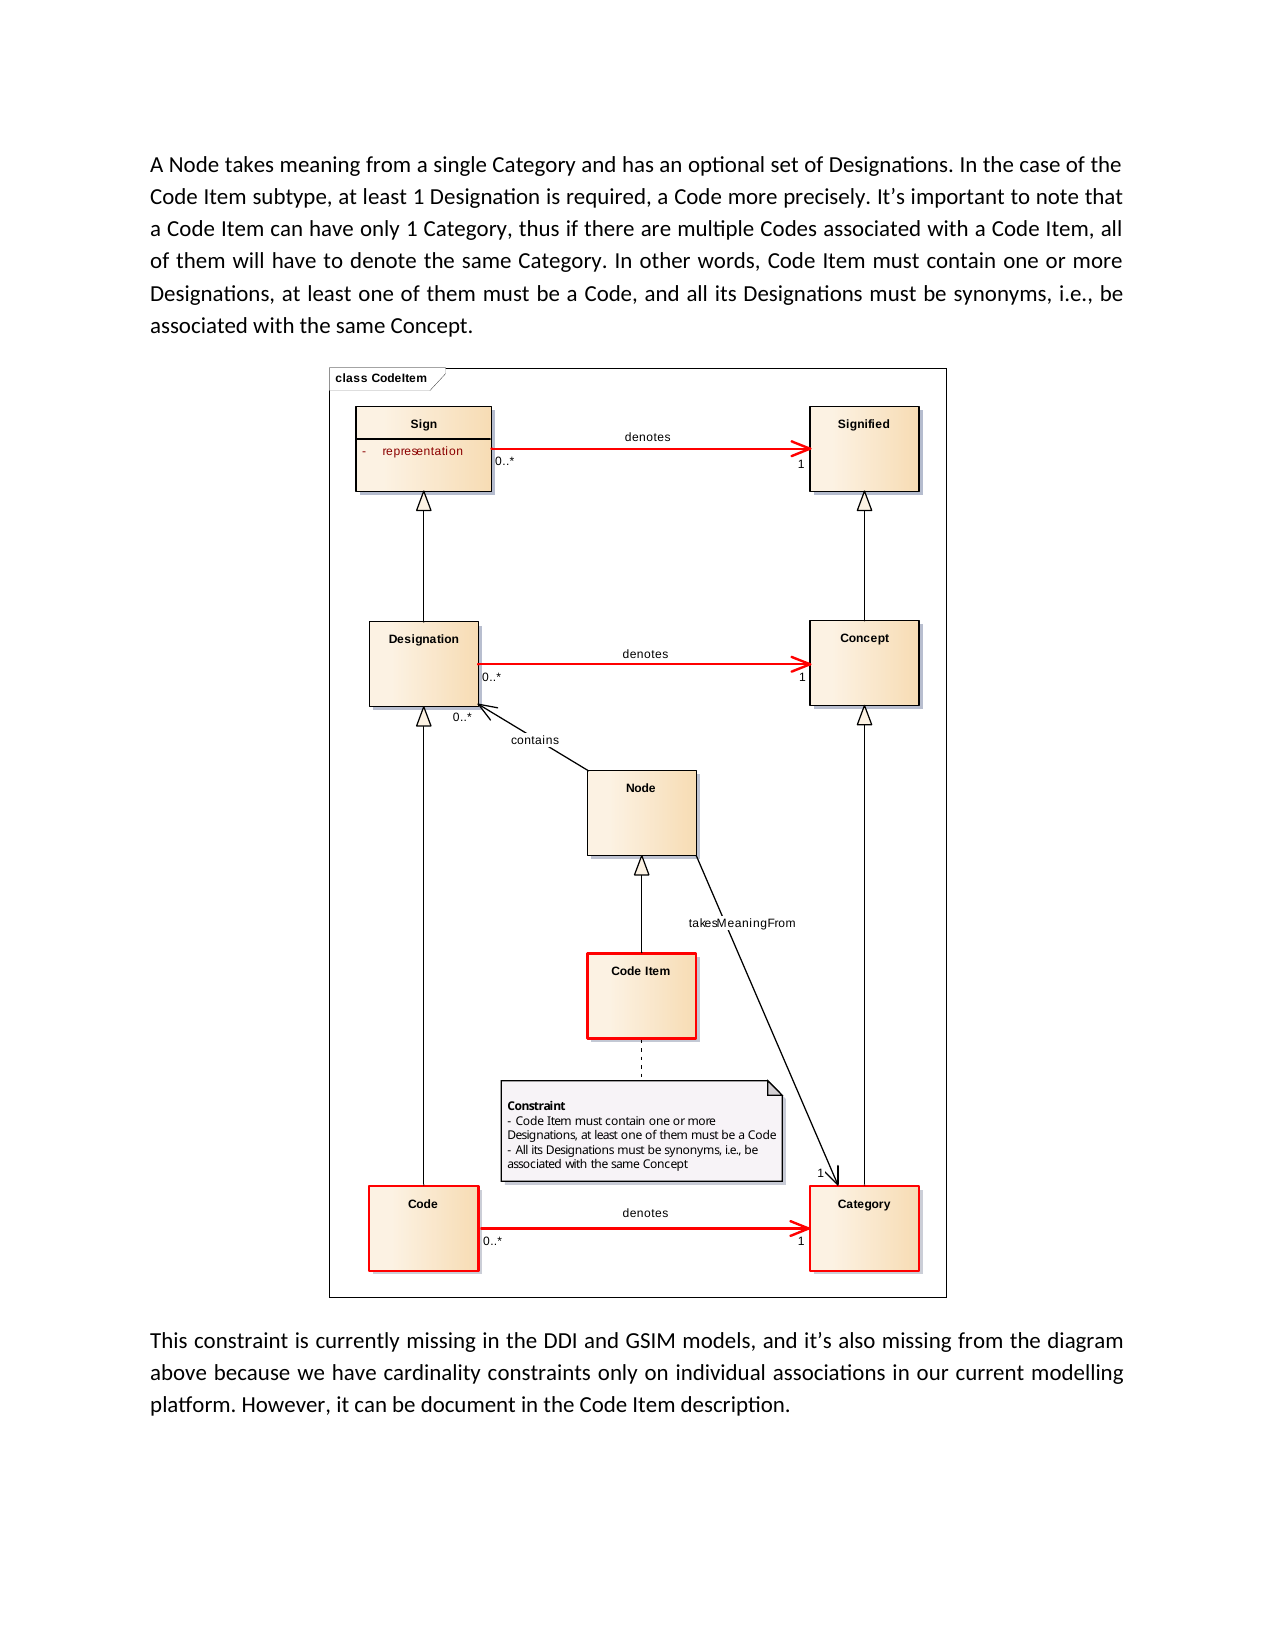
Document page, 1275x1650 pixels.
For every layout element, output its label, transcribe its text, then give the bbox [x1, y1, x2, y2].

text A Node takes meaning from a single Category and has an optional set of Designations. In the case of the Code Item subtype, at least 1 Designation is required, a Code more precisely. It’s important to note that a Code Item can have only 1 Category, thus if there are multiple Codes associated with a Code Item, all of them will have to denote the same Category. In other words, Code Item must contain one or more Designations, at least one of them must be a Code, and all its Designations must be synonyms, i.e., be associated with the same Concept. [150, 150, 1125, 339]
text This constraint is currently missing in the DDI and GSIM models, and it’s also missing from the diagram above because we have cardinality constraints only on individual associations in our current modelling platform. However, it can be document in the Code Item description. [150, 1326, 1125, 1418]
